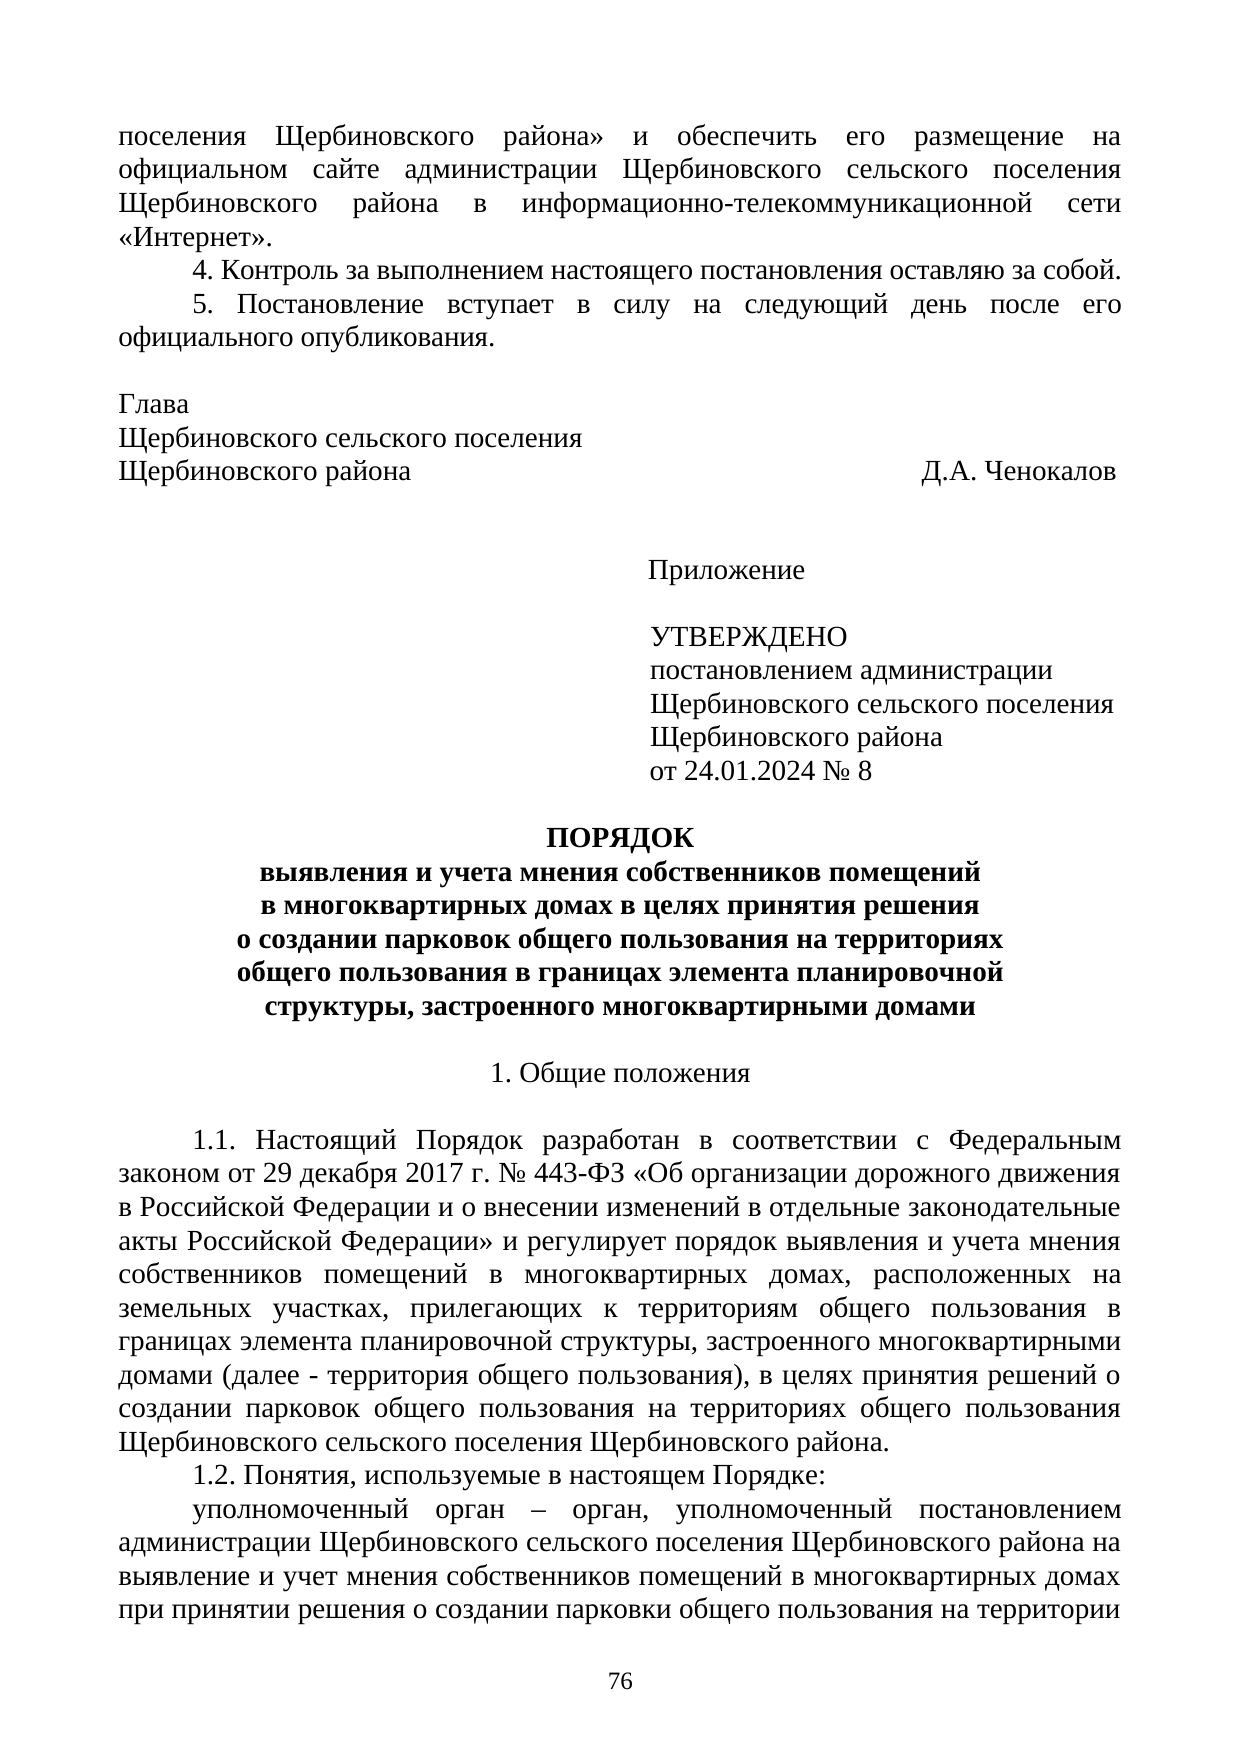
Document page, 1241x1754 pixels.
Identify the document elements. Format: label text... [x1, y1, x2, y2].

text Щербиновского сельского поселения [118, 420, 1122, 453]
text от 24.01.2024 № 8 [649, 753, 1122, 787]
text 1.1. Настоящий Порядок разработан в соответствии с Федеральным законом от 29 декабря . № 443-ФЗ «Об организации дорожного движения в Российской Федерации и о внесении изменений в отдельные законодательные акты Российской Федерации» и регулирует порядок выявления и учета мнения собственников помещений в многоквартирных домах, расположенных на земельных участках, прилегающих к территориям общего пользования в границах элемента планировочной структуры, застроенного многоквартирными домами (далее - территория общего пользования), в целях принятия решений о создании парковок общего пользования на территориях общего пользования Щербиновского сельского поселения Щербиновского района. [118, 1122, 1122, 1457]
text ПОРЯДОК [207, 820, 1033, 854]
text Щербиновского района Д.А. Ченокалов [118, 453, 1122, 487]
text 1. Общие положения [118, 1055, 1122, 1088]
text 1.2. Понятия, используемые в настоящем Порядке: [118, 1457, 1122, 1491]
text 5. Постановление вступает в силу на следующий день после его официального опубликования. [118, 286, 1122, 353]
text Глава [118, 386, 1122, 420]
text Щербиновского сельского поселения Щербиновского района [650, 686, 1118, 753]
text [118, 1491, 1122, 1625]
text постановлением администрации [650, 652, 1118, 686]
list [118, 118, 1122, 252]
text УТВЕРЖДЕНО [650, 619, 1118, 652]
text о создании парковок общего пользования на территориях общего пользования в границах элемента планировочной структуры, застроенного многоквартирными домами [207, 921, 1033, 1021]
text в многоквартирных домах в целях принятия решения [207, 887, 1033, 921]
text выявления и учета мнения собственников помещений [207, 854, 1033, 887]
text Приложение [648, 552, 1122, 585]
list 4. Контроль за выполнением настоящего постановления оставляю за собой. [118, 252, 1122, 286]
